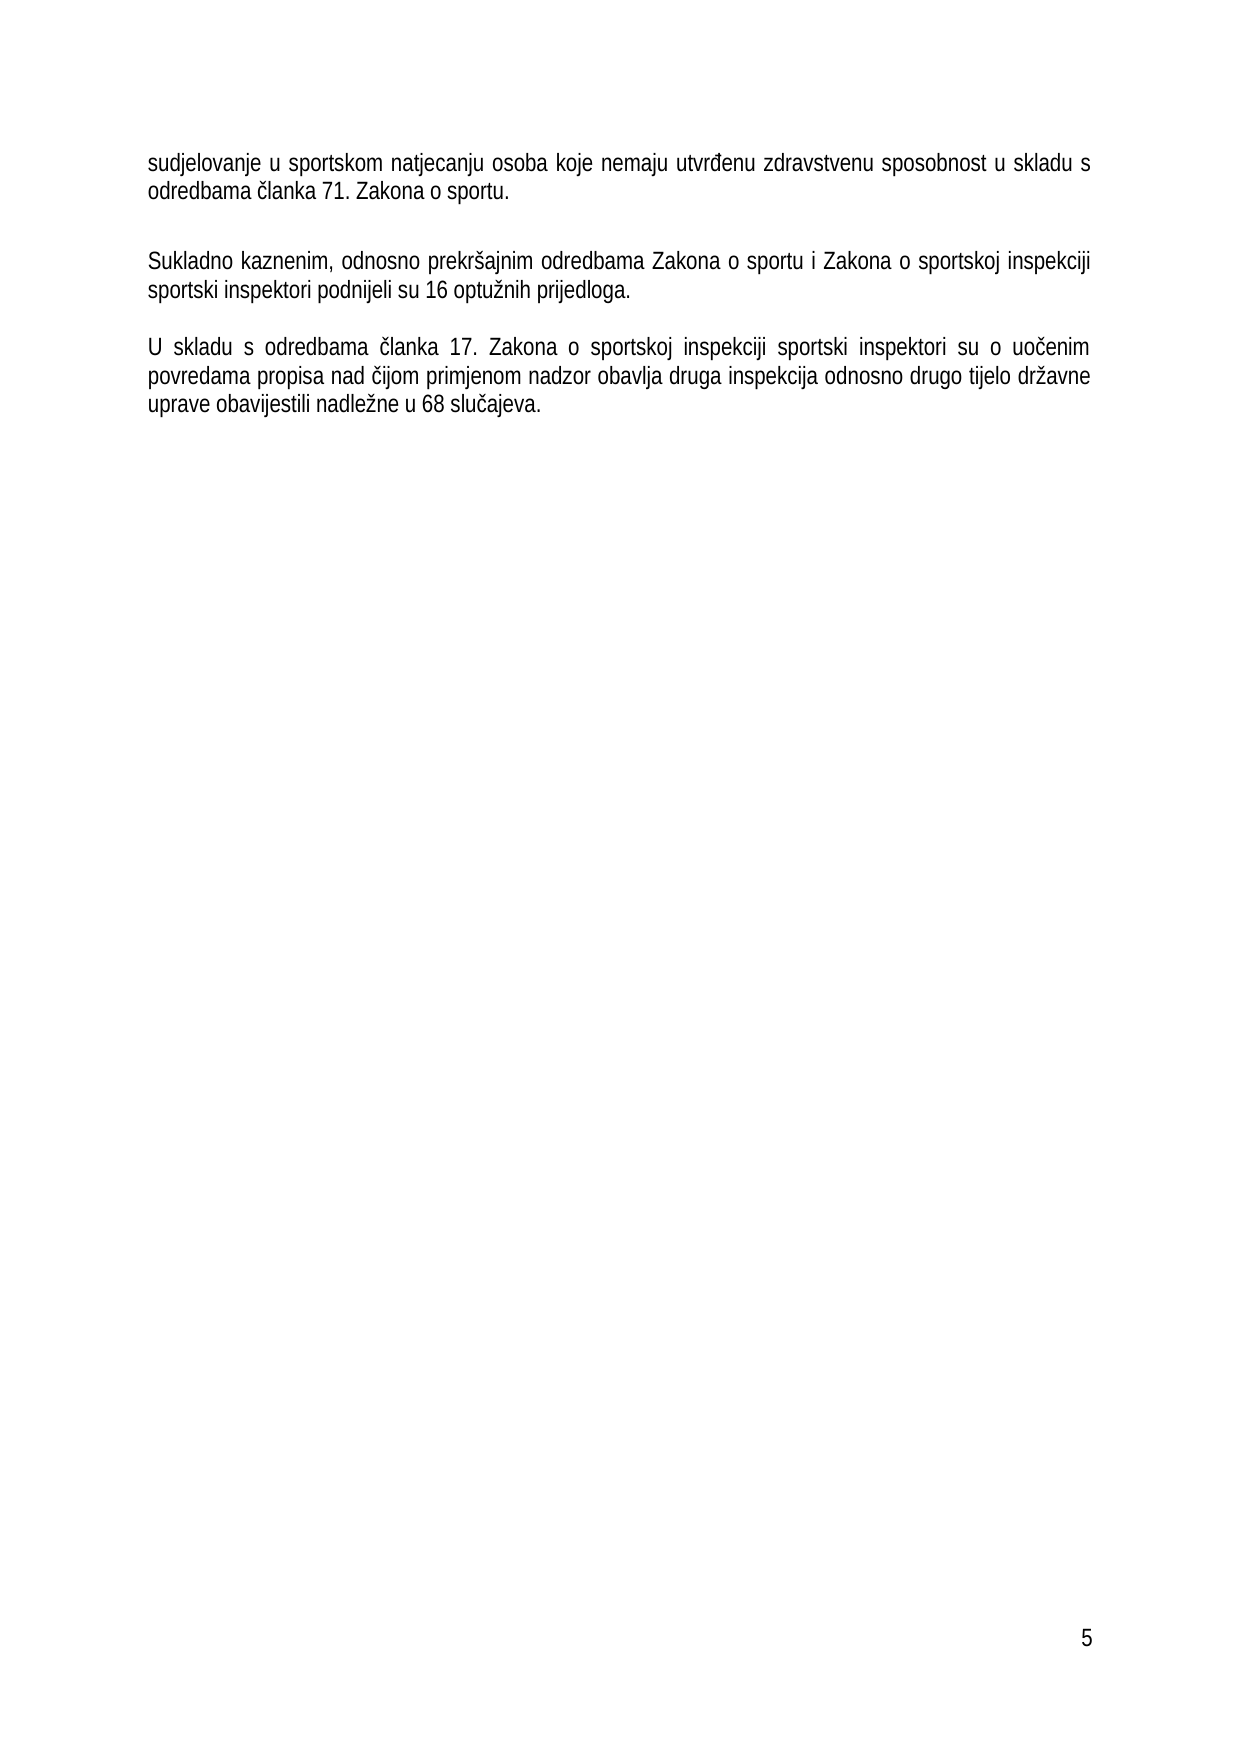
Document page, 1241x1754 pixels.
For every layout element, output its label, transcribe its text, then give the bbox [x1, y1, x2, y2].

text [148, 148, 1093, 205]
text U skladu s odredbama članka 17. Zakona o sportskoj inspekciji sportski inspektori su o uočenim povredama propisa nad čijom primjenom nadzor obavlja druga inspekcija odnosno drugo tijelo državne uprave obavijestili nadležne u 68 slučajeva. [148, 332, 1093, 418]
text Sukladno kaznenim, odnosno prekršajnim odredbama Zakona o sportu i Zakona o sportskoj inspekciji sportski inspektori podnijeli su 16 optužnih prijedloga. [148, 246, 1093, 303]
